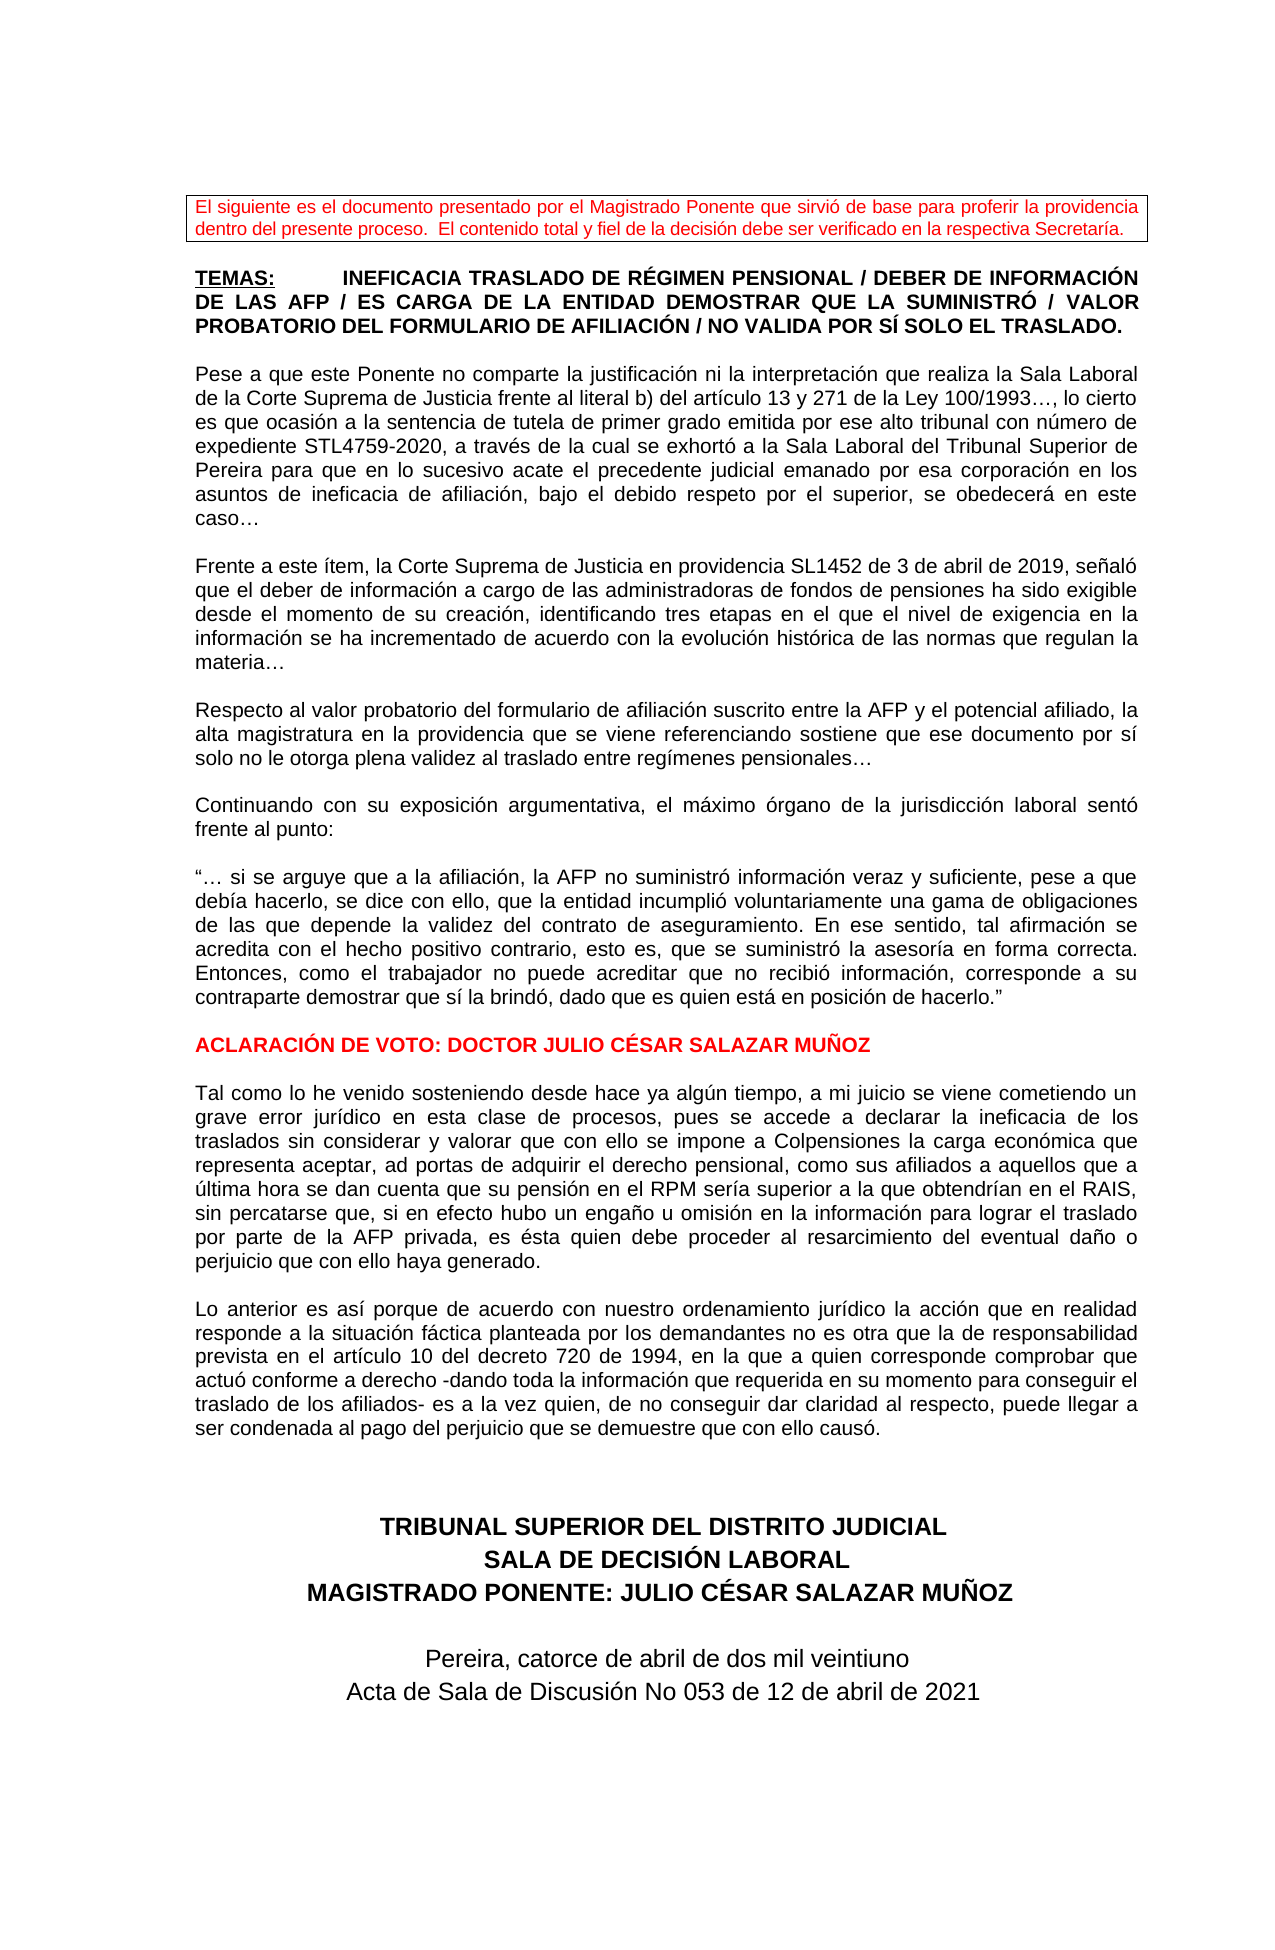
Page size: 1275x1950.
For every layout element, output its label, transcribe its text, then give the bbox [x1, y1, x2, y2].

text El siguiente es el documento presentado por el Magistrado Ponente que sirvió de base para proferir la providencia dentro del presente proceso. El contenido total y fiel de la decisión debe ser verificado en la respectiva Secretaría. [187, 196, 1147, 241]
text Lo anterior es así porque de acuerdo con nuestro ordenamiento jurídico la acción que en realidad responde a la situación fáctica planteada por los demandantes no es otra que la de responsabilidad prevista en el artículo 10 del decreto 720 de 1994, en la que a quien corresponde comprobar que actuó conforme a derecho -dando toda la información que requerida en su momento para conseguir el traslado de los afiliados- es a la vez quien, de no conseguir dar claridad al respecto, puede llegar a ser condenada al pago del perjuicio que se demuestre que con ello causó. [195, 1296, 1139, 1440]
text TEMAS: INEFICACIA TRASLADO DE RÉGIMEN PENSIONAL / DEBER DE INFORMACIÓN DE LAS AFP / ES CARGA DE LA ENTIDAD DEMOSTRAR QUE LA SUMINISTRÓ / VALOR PROBATORIO DEL FORMULARIO DE AFILIACIÓN / NO VALIDA POR SÍ SOLO EL TRASLADO. [195, 266, 1139, 338]
text ACLARACIÓN DE VOTO: DOCTOR JULIO CÉSAR SALAZAR MUÑOZ [195, 1033, 1139, 1057]
text TRIBUNAL SUPERIOR DEL DISTRITO JUDICIAL [195, 1512, 1139, 1541]
text MAGISTRADO PONENTE: JULIO CÉSAR SALAZAR MUÑOZ [195, 1578, 1139, 1607]
text “… si se arguye que a la afiliación, la AFP no suministró información veraz y suficiente, pese a que debía hacerlo, se dice con ello, que la entidad incumplió voluntariamente una gama de obligaciones de las que depende la validez del contrato de aseguramiento. En ese sentido, tal afirmación se acredita con el hecho positivo contrario, esto es, que se suministró la asesoría en forma correcta. Entonces, como el trabajador no puede acreditar que no recibió información, corresponde a su contraparte demostrar que sí la brindó, dado que es quien está en posición de hacerlo.” [195, 865, 1139, 1009]
text Frente a este ítem, la Corte Suprema de Justicia en providencia SL1452 de 3 de abril de 2019, señaló que el deber de información a cargo de las administradoras de fondos de pensiones ha sido exigible desde el momento de su creación, identificando tres etapas en el que el nivel de exigencia en la información se ha incrementado de acuerdo con la evolución histórica de las normas que regulan la materia… [195, 554, 1139, 673]
text Respecto al valor probatorio del formulario de afiliación suscrito entre la AFP y el potencial afiliado, la alta magistratura en la providencia que se viene referenciando sostiene que ese documento por sí solo no le otorga plena validez al traslado entre regímenes pensionales… [195, 697, 1139, 769]
text SALA DE DECISIÓN LABORAL [195, 1545, 1139, 1574]
text Acta de Sala de Discusión No 053 de 12 de abril de 2021 [195, 1677, 1139, 1706]
text Pereira, catorce de abril de dos mil veintiuno [195, 1644, 1139, 1673]
text Pese a que este Ponente no comparte la justificación ni la interpretación que realiza la Sala Laboral de la Corte Suprema de Justicia frente al literal b) del artículo 13 y 271 de la Ley 100/1993…, lo cierto es que ocasión a la sentencia de tutela de primer grado emitida por ese alto tribunal con número de expediente STL4759-2020, a través de la cual se exhortó a la Sala Laboral del Tribunal Superior de Pereira para que en lo sucesivo acate el precedente judicial emanado por esa corporación en los asuntos de ineficacia de afiliación, bajo el debido respeto por el superior, se obedecerá en este caso… [195, 362, 1139, 530]
text Tal como lo he venido sosteniendo desde hace ya algún tiempo, a mi juicio se viene cometiendo un grave error jurídico en esta clase de procesos, pues se accede a declarar la ineficacia de los traslados sin considerar y valorar que con ello se impone a Colpensiones la carga económica que representa aceptar, ad portas de adquirir el derecho pensional, como sus afiliados a aquellos que a última hora se dan cuenta que su pensión en el RPM sería superior a la que obtendrían en el RAIS, sin percatarse que, si en efecto hubo un engaño u omisión en la información para lograr el traslado por parte de la AFP privada, es ésta quien debe proceder al resarcimiento del eventual daño o perjuicio que con ello haya generado. [195, 1081, 1139, 1272]
text Continuando con su exposición argumentativa, el máximo órgano de la jurisdicción laboral sentó frente al punto: [195, 793, 1139, 841]
